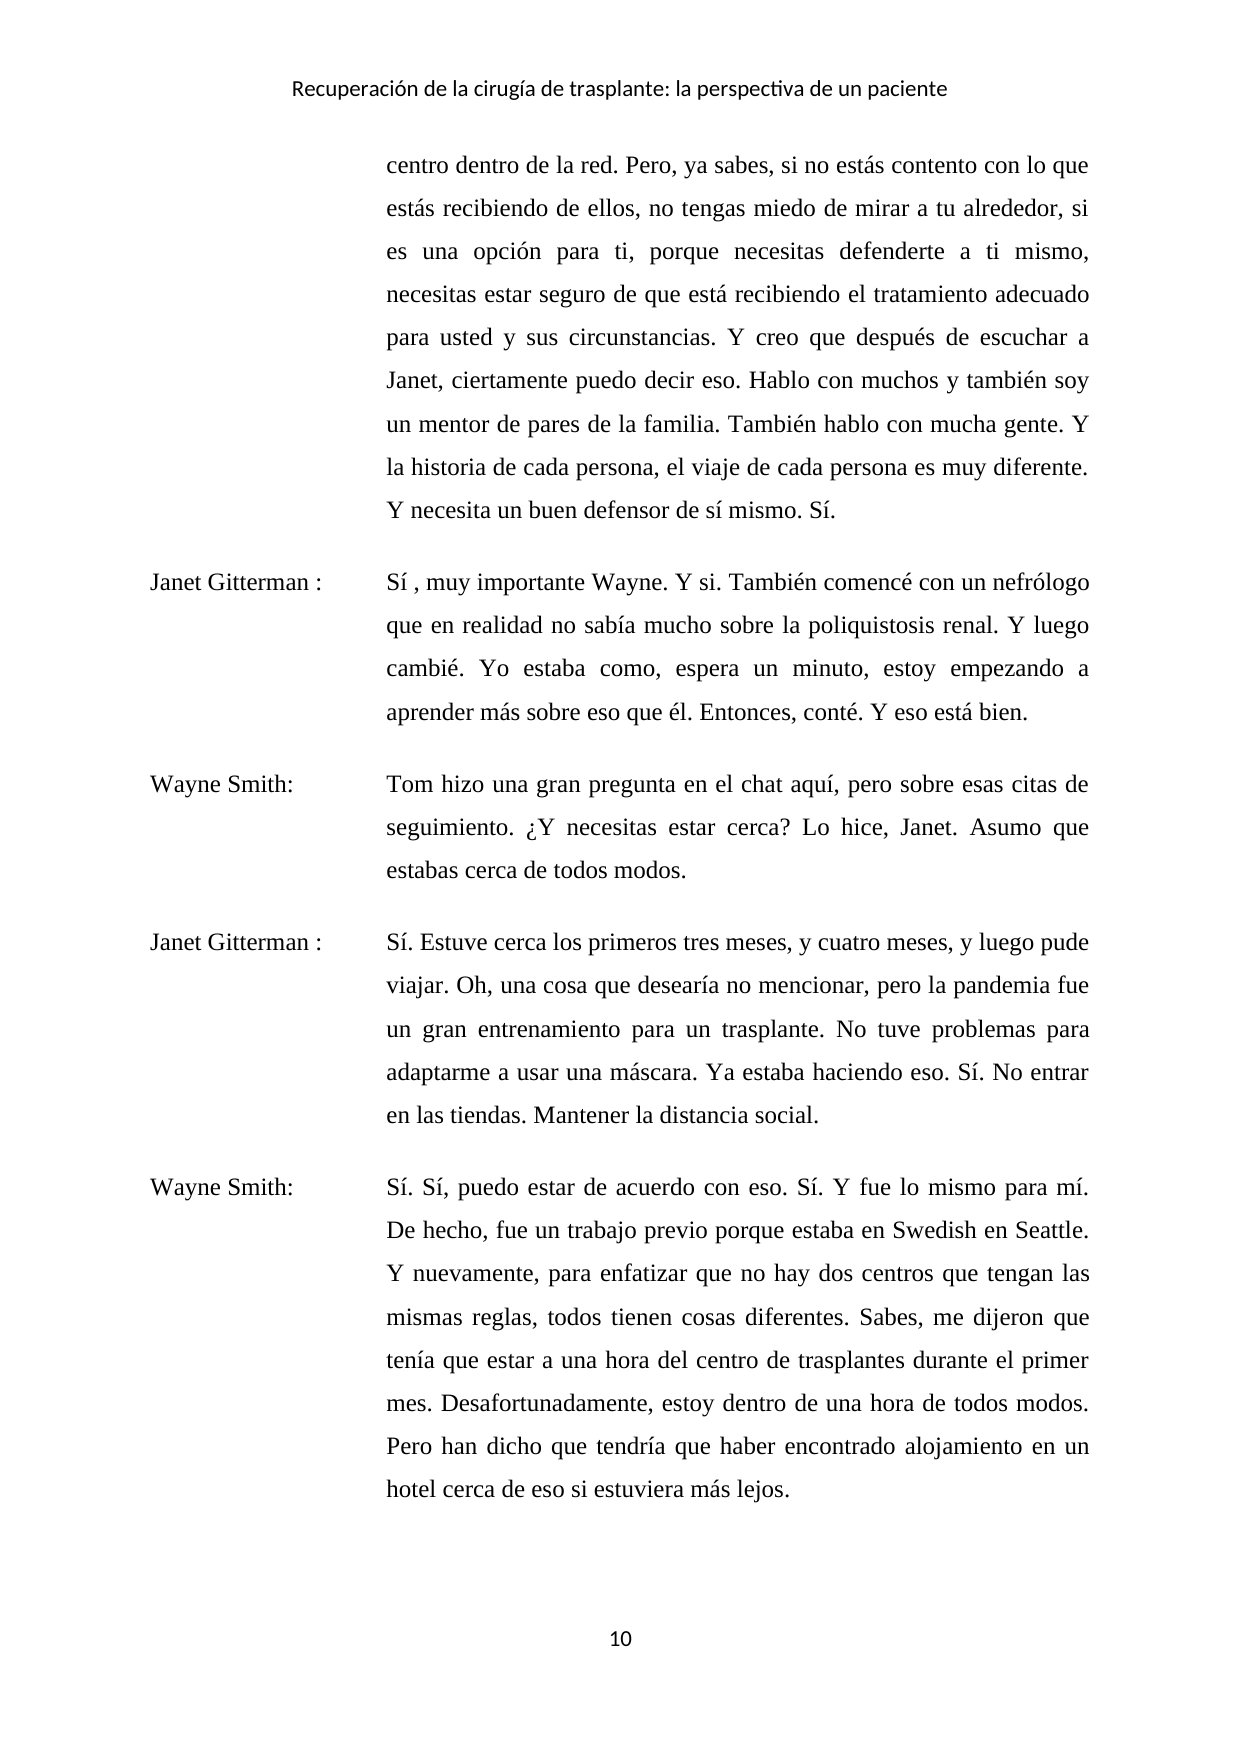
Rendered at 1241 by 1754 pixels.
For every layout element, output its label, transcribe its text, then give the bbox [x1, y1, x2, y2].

text Wayne Smith: Sí. Sí, puedo estar de acuerdo con eso. Sí. Y fue lo mismo para mí. De hecho, fue un trabajo previo porque estaba en Swedish en Seattle. Y nuevamente, para enfatizar que no hay dos centros que tengan las mismas reglas, todos tienen cosas diferentes. Sabes, me dijeron que tenía que estar a una hora del centro de trasplantes durante el primer mes. Desafortunadamente, estoy dentro de una hora de todos modos. Pero han dicho que tendría que haber encontrado alojamiento en un hotel cerca de eso si estuviera más lejos. [150, 1172, 1090, 1503]
text Wayne Smith: Tom hizo una gran pregunta en el chat aquí, pero sobre esas citas de seguimiento. ¿Y necesitas estar cerca? Lo hice, Janet. Asumo que estabas cerca de todos modos. [150, 769, 1090, 884]
text Janet Gitterman : Sí , muy importante Wayne. Y si. También comencé con un nefrólogo que en realidad no sabía mucho sobre la poliquistosis renal. Y luego cambié. Yo estaba como, espera un minuto, estoy empezando a aprender más sobre eso que él. Entonces, conté. Y eso está bien. [150, 567, 1090, 725]
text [386, 150, 1090, 524]
text Janet Gitterman : Sí. Estuve cerca los primeros tres meses, y cuatro meses, y luego pude viajar. Oh, una cosa que desearía no mencionar, pero la pandemia fue un gran entrenamiento para un trasplante. No tuve problemas para adaptarme a usar una máscara. Ya estaba haciendo eso. Sí. No entrar en las tiendas. Mantener la distancia social. [150, 927, 1090, 1129]
